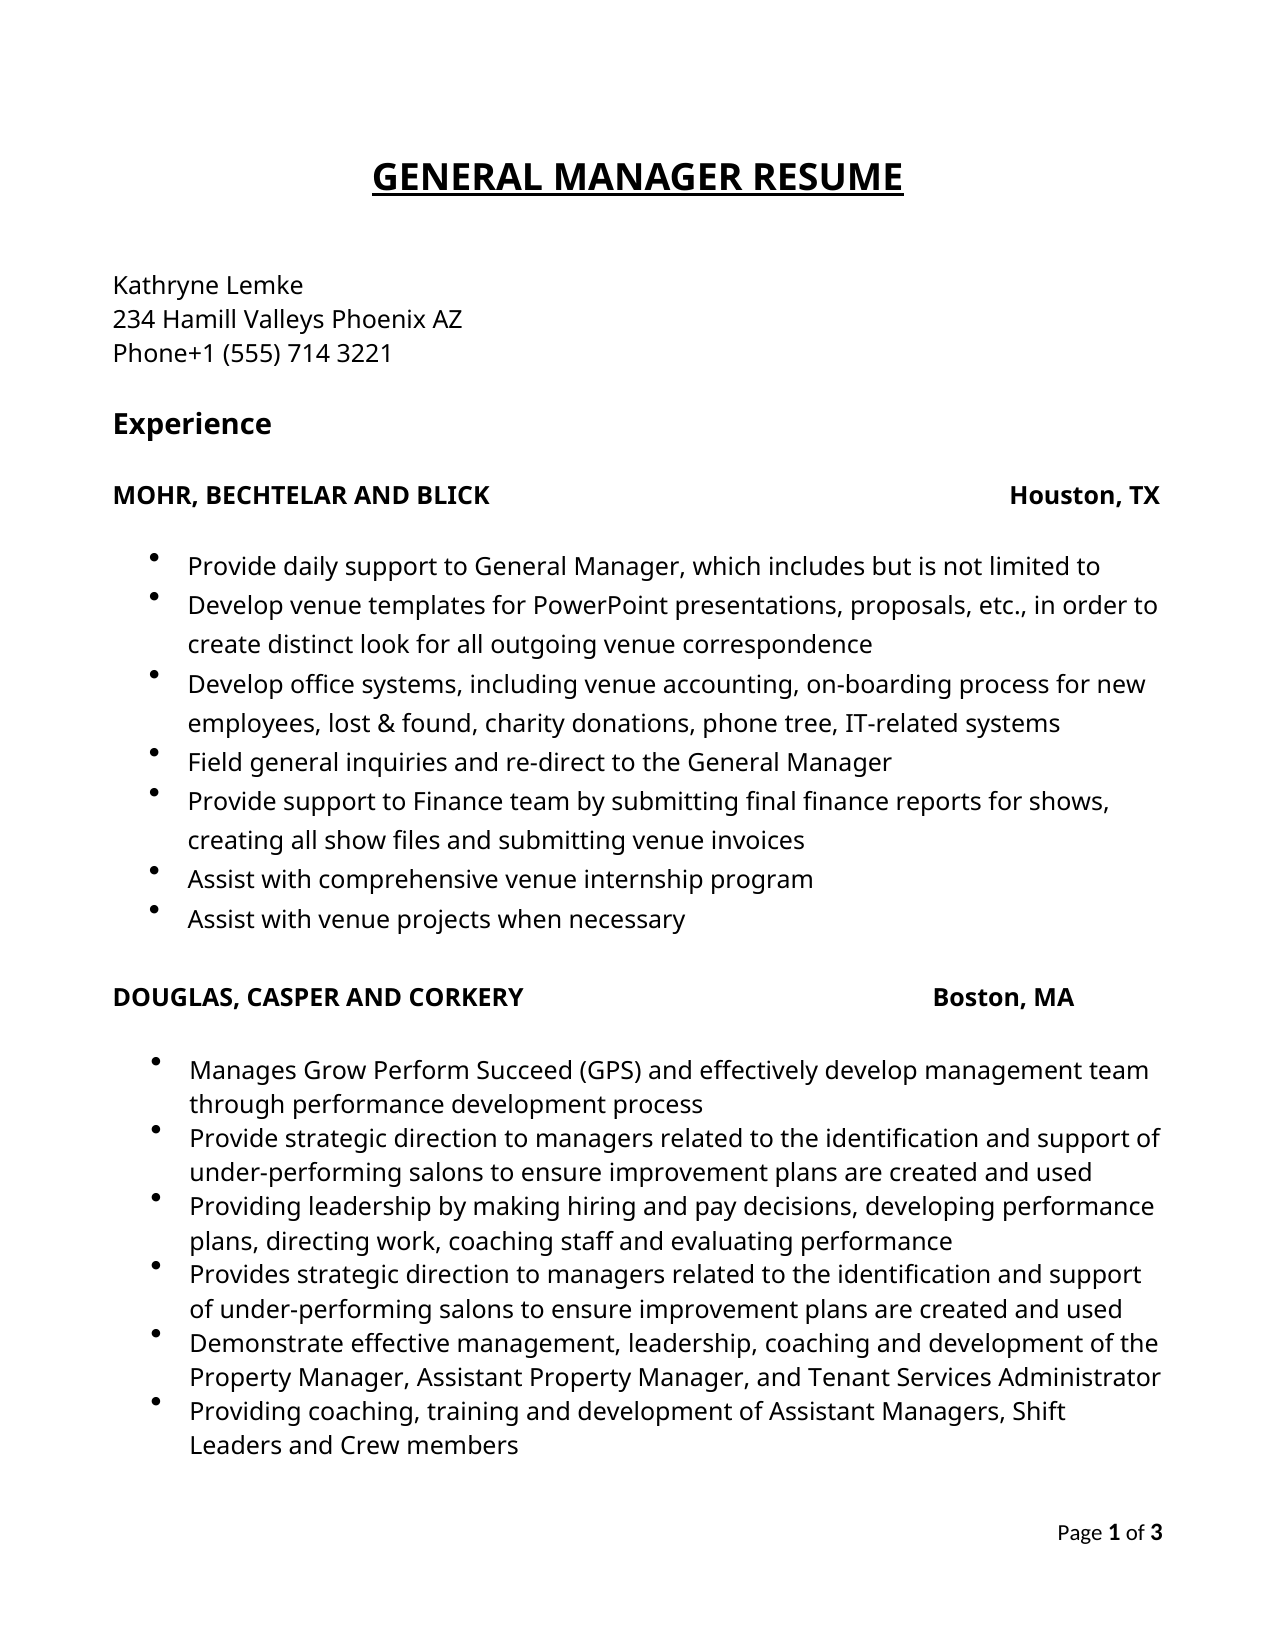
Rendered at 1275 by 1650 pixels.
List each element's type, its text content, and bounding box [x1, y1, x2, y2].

text GENERAL MANAGER RESUME [112, 150, 1162, 201]
text Experience [112, 403, 1162, 443]
list Assist with venue projects when necessary [150, 901, 1162, 935]
list Provide support to Finance team by submitting final finance reports for shows, creating all show files and submitting venue invoices [150, 784, 1162, 857]
list Providing coaching, training and development of Assistant Managers, Shift Leaders and Crew members [152, 1393, 1162, 1462]
list Field general inquiries and re-direct to the General Manager [150, 744, 1162, 779]
list Providing leadership by making hiring and pay decisions, developing performance plans, directing work, coaching staff and evaluating performance [152, 1189, 1162, 1257]
list Develop venue templates for PowerPoint presentations, proposals, etc., in order to create distinct look for all outgoing venue correspondence [150, 588, 1162, 661]
list Provide strategic direction to managers related to the identification and support of under-performing salons to ensure improvement plans are created and used [152, 1121, 1162, 1189]
list Develop office systems, including venue accounting, on-boarding process for new employees, lost & found, charity donations, phone tree, IT-related systems [150, 666, 1162, 739]
list Provides strategic direction to managers related to the identification and support of under-performing salons to ensure improvement plans are created and used [152, 1257, 1162, 1325]
text 234 Hamill Valleys Phoenix AZ [112, 301, 1162, 335]
list Provide daily support to General Manager, which includes but is not limited to [150, 549, 1162, 583]
list Manages Grow Perform Succeed (GPS) and effectively develop management team through performance development process [152, 1053, 1162, 1121]
text Kathryne Lemke [112, 267, 1162, 301]
text Phone+1 (555) 714 3221 [112, 335, 1162, 369]
text MOHR, BECHTELAR AND BLICK Houston, TX [112, 477, 1162, 511]
text DOUGLAS, CASPER AND CORKERY Boston, MA [112, 979, 1162, 1014]
list Assist with comprehensive venue internship program [150, 862, 1162, 896]
list Demonstrate effective management, leadership, coaching and development of the Property Manager, Assistant Property Manager, and Tenant Services Administrator [152, 1325, 1162, 1393]
